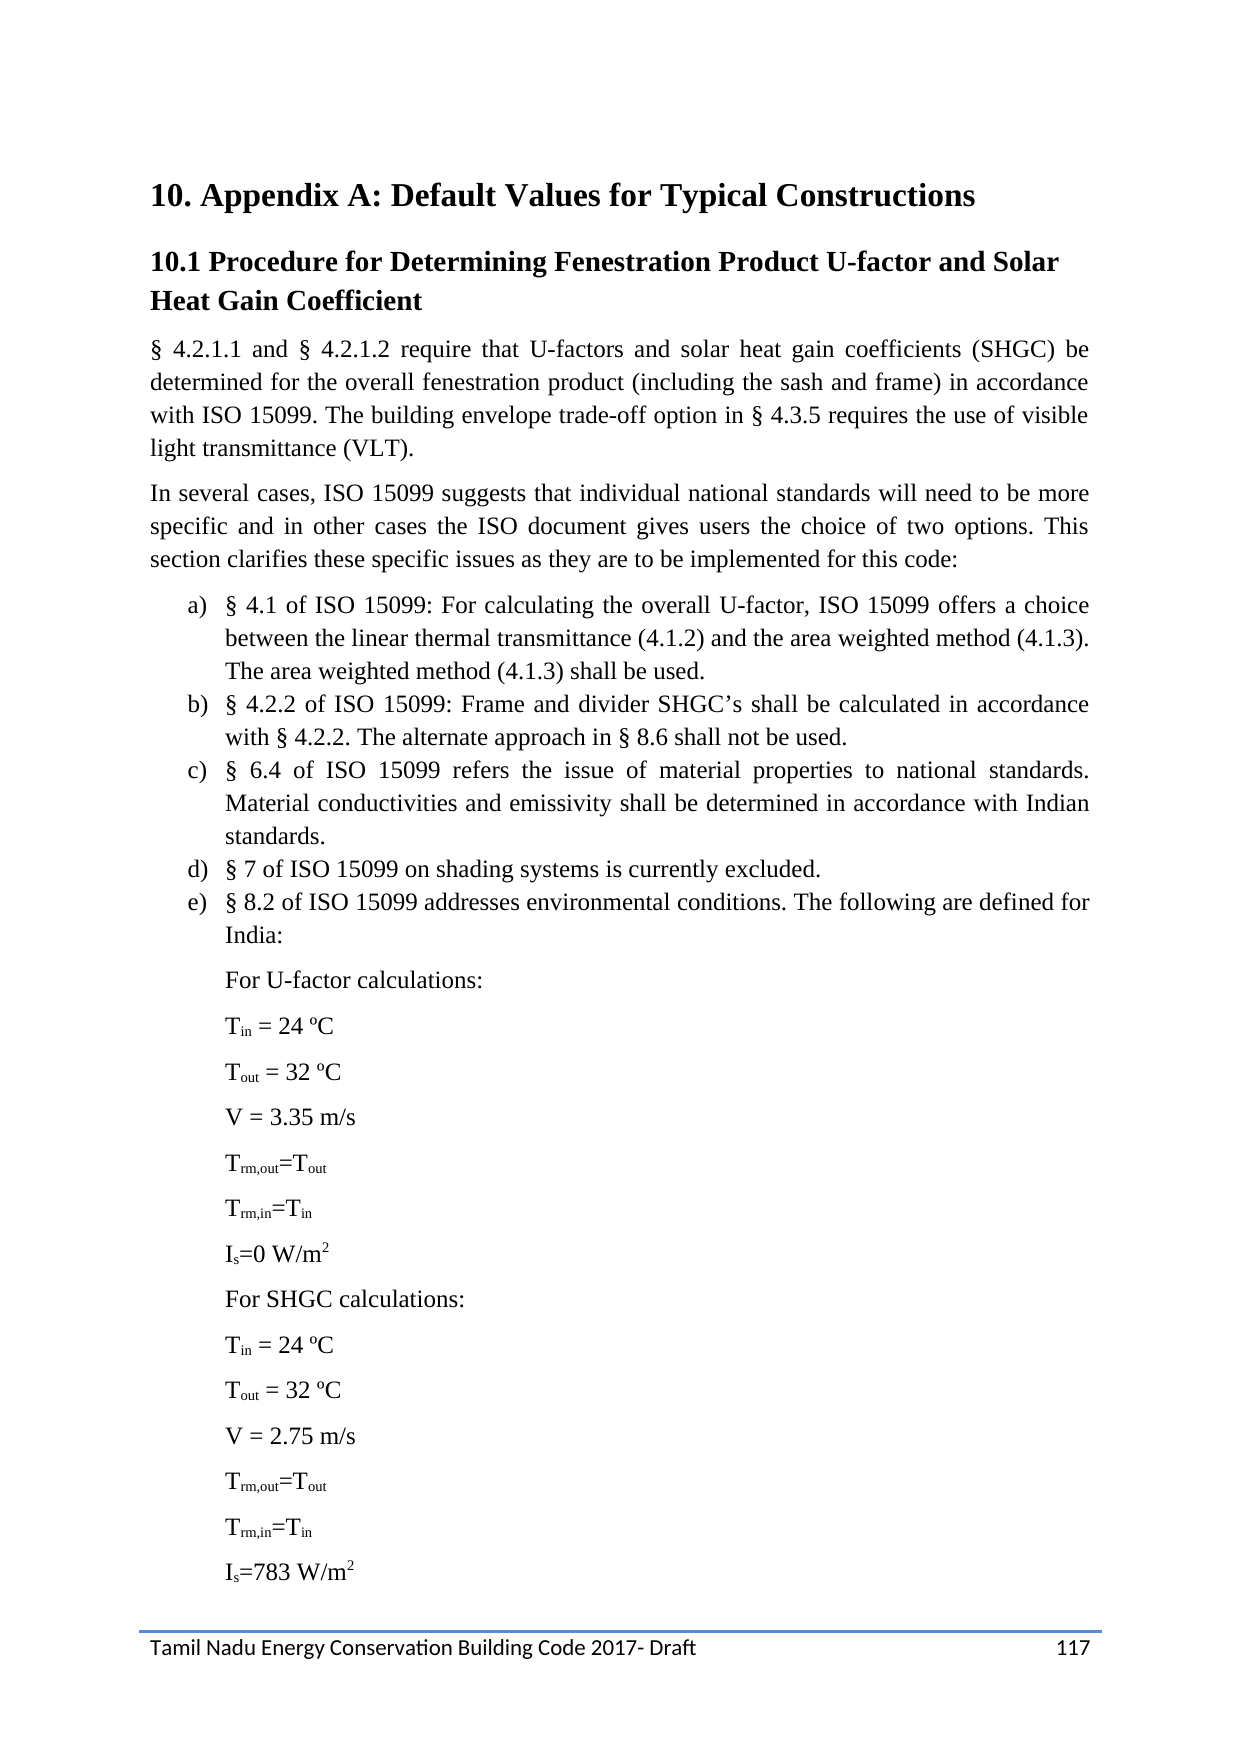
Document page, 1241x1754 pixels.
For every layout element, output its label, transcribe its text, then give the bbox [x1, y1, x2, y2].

list § 6.4 of ISO 15099 refers the issue of material properties to national standards. Material conductivities and emissivity shall be determined in accordance with Indian standards. [187, 755, 1090, 850]
text Is=783 W/m2 [225, 1557, 1090, 1586]
list § 8.2 of ISO 15099 addresses environmental conditions. The following are defined for India: [187, 887, 1090, 949]
text Is=0 W/m2 [225, 1239, 1090, 1267]
text § 4.2.1.1 and § 4.2.1.2 require that U-factors and solar heat gain coefficients (SHGC) be determined for the overall fenestration product (including the sash and frame) in accordance with ISO 15099. The building envelope trade-off option in § 4.3.5 requires the use of visible light transmittance (VLT). [150, 334, 1090, 461]
text Tout = 32 ºC [225, 1057, 1090, 1085]
list § 4.1 of ISO 15099: For calculating the overall U-factor, ISO 15099 offers a choice between the linear thermal transmittance (4.1.2) and the area weighted method (4.1.3). The area weighted method (4.1.3) shall be used. [187, 590, 1090, 684]
text Tin = 24 ºC [225, 1330, 1090, 1358]
text For U-factor calculations: [225, 966, 1090, 994]
text Trm,in=Tin [225, 1193, 1090, 1222]
text V = 2.75 m/s [225, 1421, 1090, 1449]
subtitle 10. Appendix A: Default Values for Typical Constructions [150, 175, 1090, 213]
subtitle 10.1 Procedure for Determining Fenestration Product U-factor and Solar Heat Gain Coefficient [150, 244, 1090, 316]
text In several cases, ISO 15099 suggests that individual national standards will need to be more specific and in other cases the ISO document gives users the choice of two options. This section clarifies these specific issues as they are to be implemented for this code: [150, 478, 1090, 573]
text Trm,in=Tin [225, 1512, 1090, 1541]
text Trm,out=Tout [225, 1466, 1090, 1495]
text Trm,out=Tout [225, 1148, 1090, 1176]
text Tin = 24 ºC [225, 1011, 1090, 1040]
text Tout = 32 ºC [225, 1375, 1090, 1404]
list § 4.2.2 of ISO 15099: Frame and divider SHGC’s shall be calculated in accordance with § 4.2.2. The alternate approach in § 8.6 shall not be used. [187, 689, 1090, 751]
text For SHGC calculations: [225, 1284, 1090, 1313]
list § 7 of ISO 15099 on shading systems is currently excluded. [187, 854, 1090, 883]
text V = 3.35 m/s [225, 1102, 1090, 1131]
